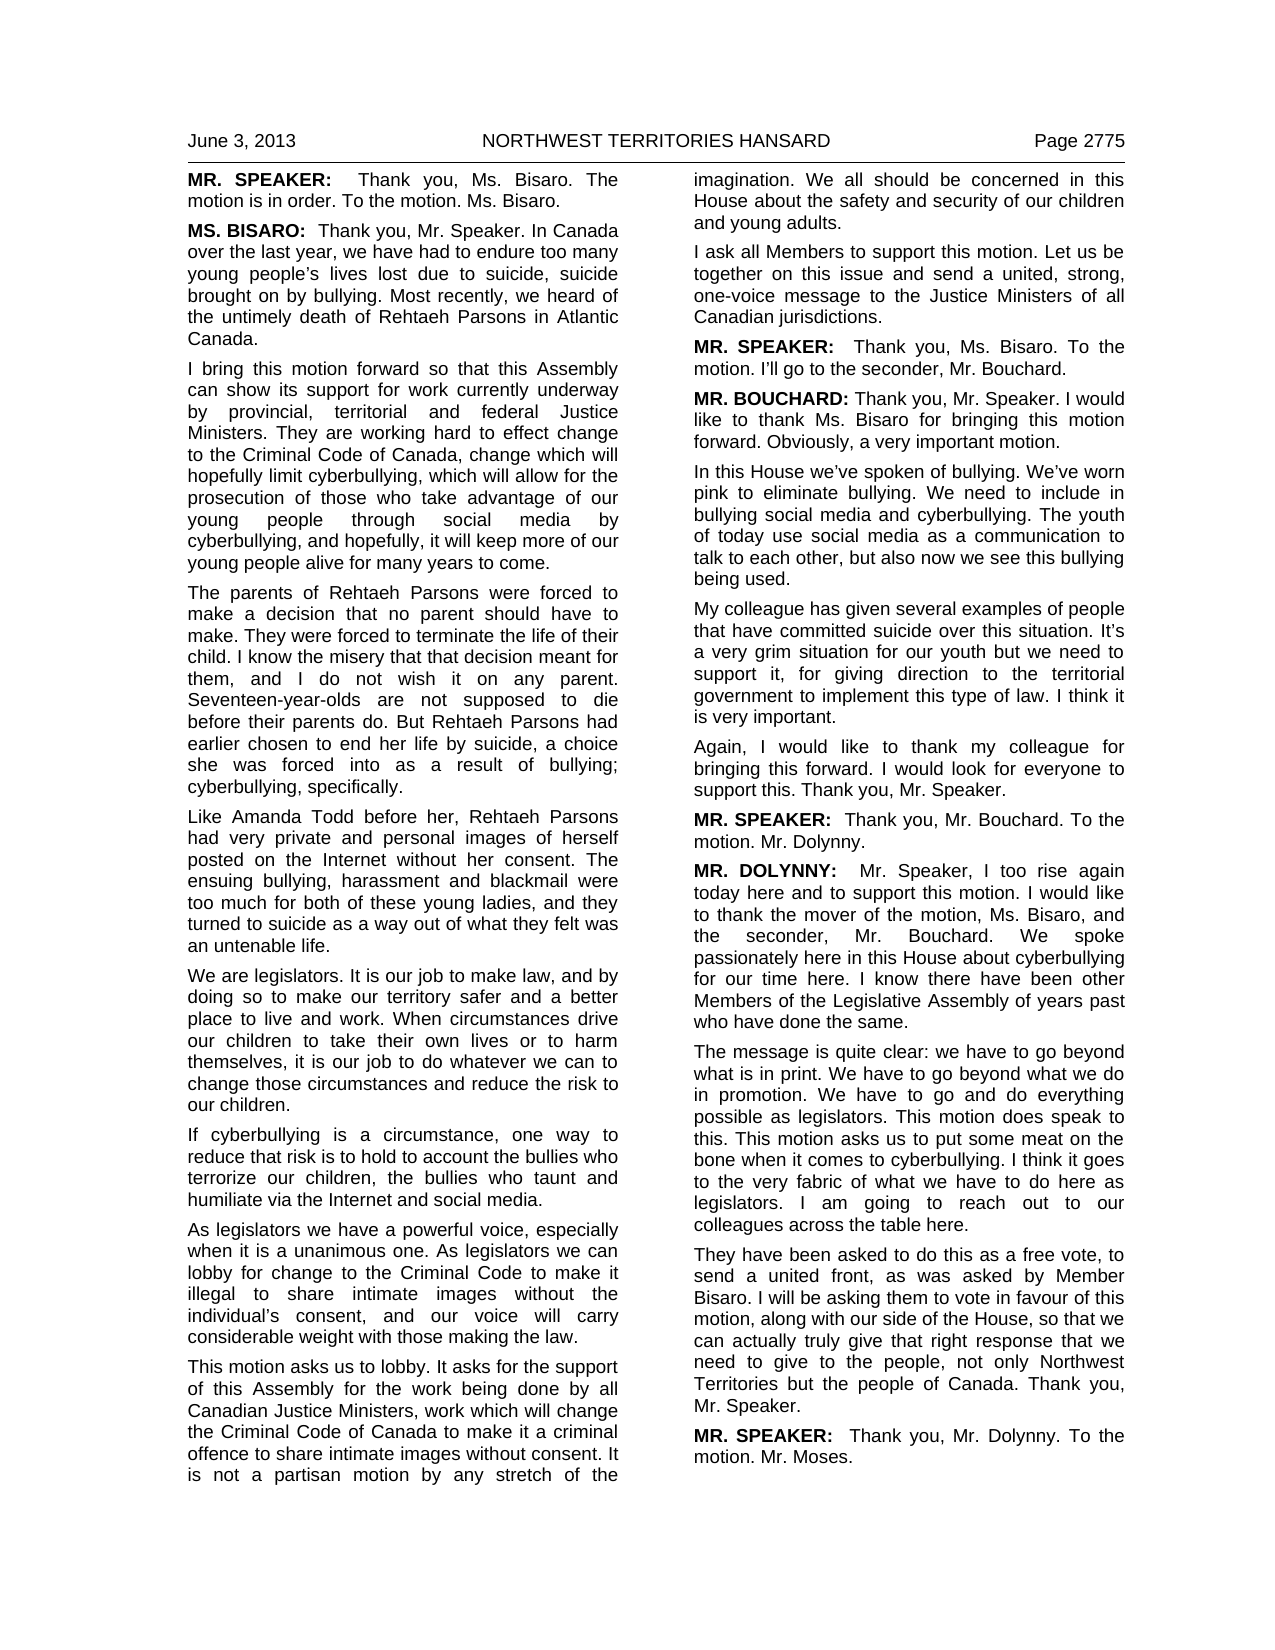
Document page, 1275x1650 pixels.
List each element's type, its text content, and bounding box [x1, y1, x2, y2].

text MS. BISARO: Thank you, Mr. Speaker. In Canada over the last year, we have had to endure too many young people’s lives lost due to suicide, suicide brought on by bullying. Most recently, we heard of the untimely death of Rehtaeh Parsons in Atlantic Canada. [187, 220, 619, 349]
text I bring this motion forward so that this Assembly can show its support for work currently underway by provincial, territorial and federal Justice Ministers. They are working hard to effect change to the Criminal Code of Canada, change which will hopefully limit cyberbullying, which will allow for the prosecution of those who take advantage of our young people through social media by cyberbullying, and hopefully, it will keep more of our young people alive for many years to come. [187, 357, 619, 573]
text Like Amanda Todd before her, Rehtaeh Parsons had very private and personal images of herself posted on the Internet without her consent. The ensuing bullying, harassment and blackmail were too much for both of these young ladies, and they turned to suicide as a way out of what they felt was an untenable life. [187, 805, 619, 956]
text As legislators we have a powerful voice, especially when it is a unanimous one. As legislators we can lobby for change to the Criminal Code to make it illegal to share intimate images without the individual’s consent, and our voice will carry considerable weight with those making the law. [187, 1218, 619, 1348]
text In this House we’ve spoken of bullying. We’ve worn pink to eliminate bullying. We need to include in bullying social media and cyberbullying. The youth of today use social media as a communication to talk to each other, but also now we see this bullying being used. [694, 460, 1125, 590]
text My colleague has given several examples of people that have committed suicide over this situation. It’s a very grim situation for our youth but we need to support it, for giving direction to the territorial government to implement this type of law. I think it is very important. [694, 598, 1125, 727]
text The message is quite clear: we have to go beyond what is in print. We have to go beyond what we do in promotion. We have to go and do everything possible as legislators. This motion does speak to this. This motion asks us to put some meat on the bone when it comes to cyberbullying. I think it goes to the very fabric of what we have to do here as legislators. I am going to reach out to our colleagues across the table here. [694, 1041, 1125, 1235]
text MR. SPEAKER: Thank you, Mr. Dolynny. To the motion. Mr. Moses. [694, 1424, 1125, 1467]
text MR. BOUCHARD: Thank you, Mr. Speaker. I would like to thank Ms. Bisaro for bringing this motion forward. Obviously, a very important motion. [694, 387, 1125, 452]
text This motion asks us to lobby. It asks for the support of this Assembly for the work being done by all Canadian Justice Ministers, work which will change the Criminal Code of Canada to make it a criminal offence to share intimate images without consent. It is not a partisan motion by any stretch of the imagination. We all should be concerned in this House about the safety and security of our children and young adults. [694, 168, 1125, 233]
text If cyberbullying is a circumstance, one way to reduce that risk is to hold to account the bullies who terrorize our children, the bullies who taunt and humiliate via the Internet and social media. [187, 1124, 619, 1210]
text MR. SPEAKER: Thank you, Mr. Bouchard. To the motion. Mr. Dolynny. [694, 809, 1125, 852]
text I ask all Members to support this motion. Let us be together on this issue and send a united, strong, one-voice message to the Justice Ministers of all Canadian jurisdictions. [694, 241, 1125, 328]
text We are legislators. It is our job to make law, and by doing so to make our territory safer and a better place to live and work. When circumstances drive our children to take their own lives or to harm themselves, it is our job to do whatever we can to change those circumstances and reduce the risk to our children. [187, 965, 619, 1116]
text MR. DOLYNNY: Mr. Speaker, I too rise again today here and to support this motion. I would like to thank the mover of the motion, Ms. Bisaro, and the seconder, Mr. Bouchard. We spoke passionately here in this House about cyberbullying for our time here. I know there have been other Members of the Legislative Assembly of years past who have done the same. [694, 860, 1125, 1033]
text MR. SPEAKER: Thank you, Ms. Bisaro. The motion is in order. To the motion. Ms. Bisaro. [187, 168, 619, 211]
text They have been asked to do this as a free vote, to send a united front, as was asked by Member Bisaro. I will be asking them to vote in favour of this motion, along with our side of the House, so that we can actually truly give that right response that we need to give to the people, not only Northwest Territories but the people of Canada. Thank you, Mr. Speaker. [694, 1243, 1125, 1416]
text Again, I would like to thank my colleague for bringing this forward. I would look for everyone to support this. Thank you, Mr. Speaker. [694, 736, 1125, 801]
text The parents of Rehtaeh Parsons were forced to make a decision that no parent should have to make. They were forced to terminate the life of their child. I know the misery that that decision meant for them, and I do not wish it on any parent. Seventeen-year-olds are not supposed to die before their parents do. But Rehtaeh Parsons had earlier chosen to end her life by suicide, a choice she was forced into as a result of bullying; cyberbullying, specifically. [187, 581, 619, 797]
text This motion asks us to lobby. It asks for the support of this Assembly for the work being done by all Canadian Justice Ministers, work which will change the Criminal Code of Canada to make it a criminal offence to share intimate images without consent. It is not a partisan motion by any stretch of the imagination. We all should be concerned in this House about the safety and security of our children and young adults. [187, 1356, 619, 1486]
text MR. SPEAKER: Thank you, Ms. Bisaro. To the motion. I’ll go to the seconder, Mr. Bouchard. [694, 336, 1125, 379]
